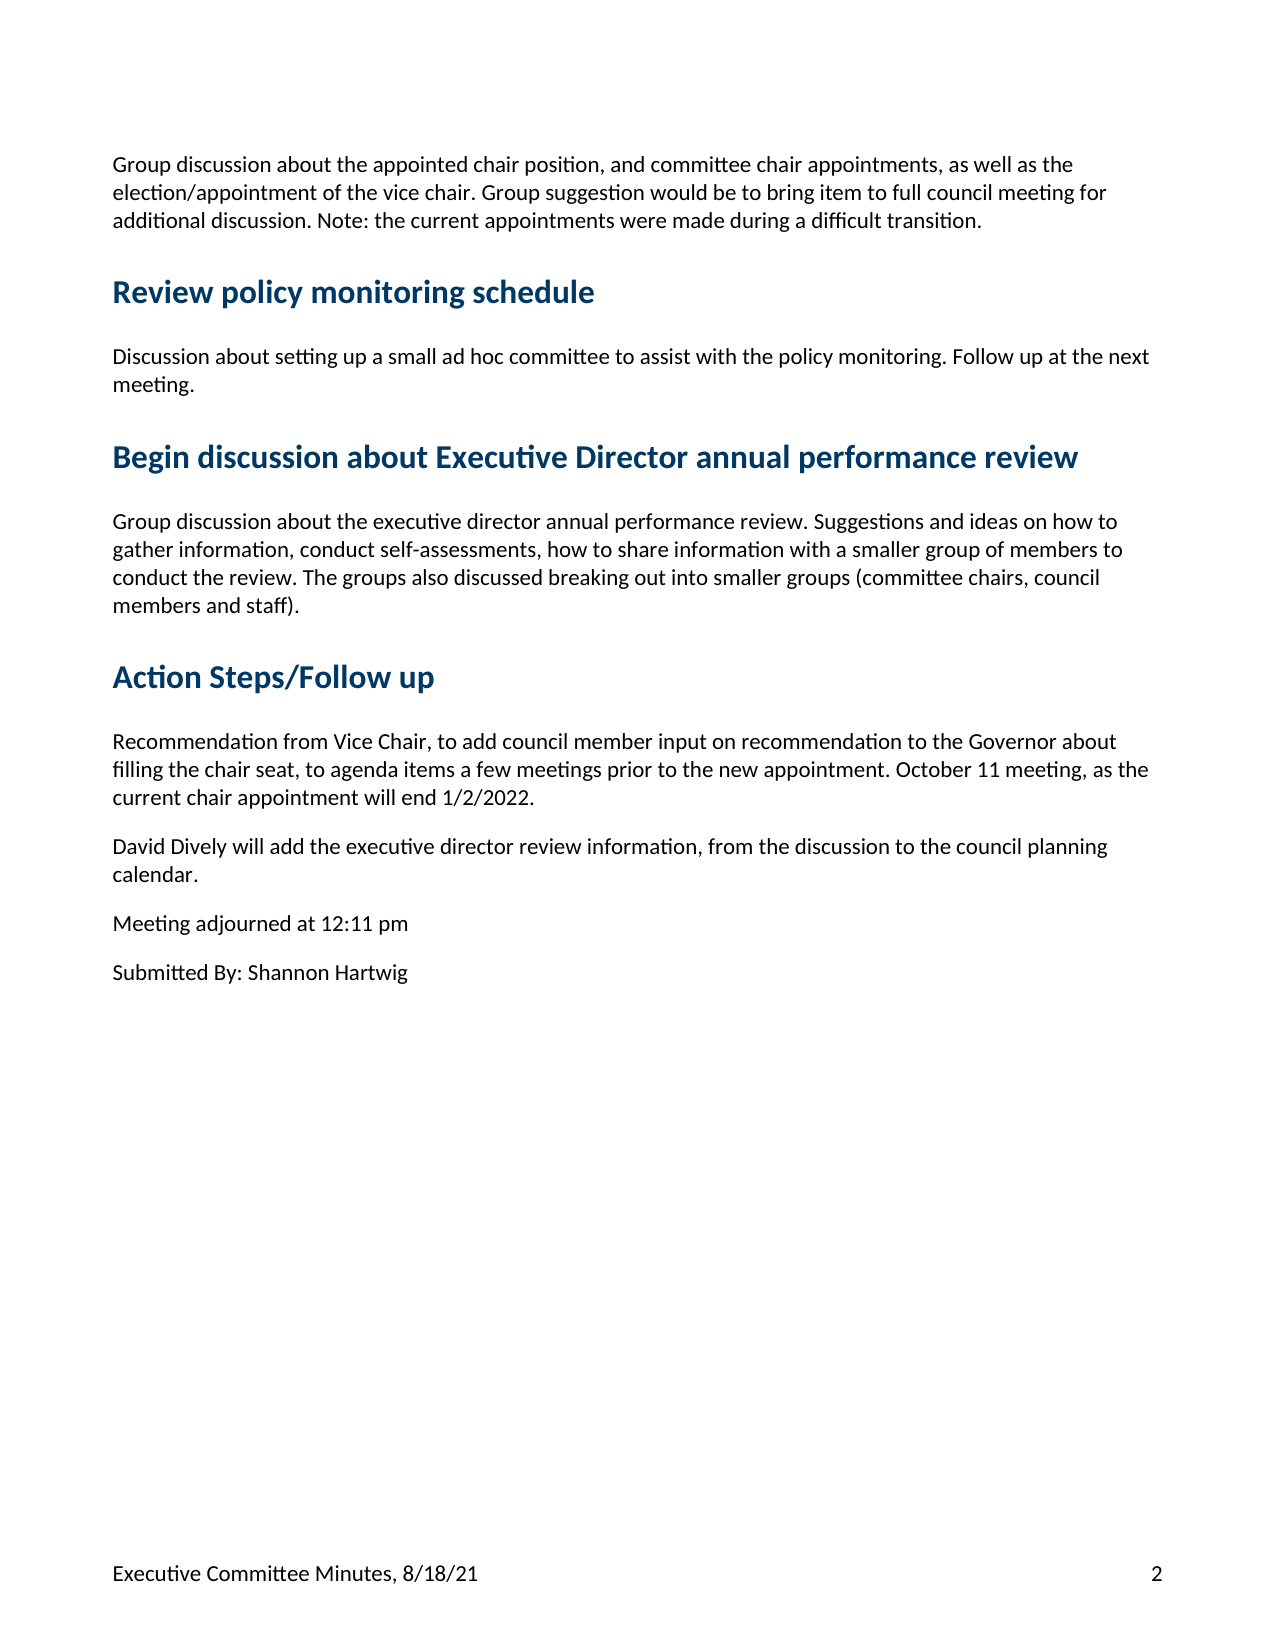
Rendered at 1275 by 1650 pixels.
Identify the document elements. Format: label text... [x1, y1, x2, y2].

text Submitted By: Shannon Hartwig [112, 958, 1162, 986]
text Group discussion about the executive director annual performance review. Suggestions and ideas on how to gather information, conduct self-assessments, how to share information with a smaller group of members to conduct the review. The groups also discussed breaking out into smaller groups (committee chairs, council members and staff). [112, 507, 1162, 619]
subtitle Action Steps/Follow up [112, 657, 1162, 697]
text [112, 150, 1162, 234]
text Recommendation from Vice Chair, to add council member input on recommendation to the Governor about filling the chair seat, to agenda items a few meetings prior to the new appointment. October 11 meeting, as the current chair appointment will end 1/2/2022. [112, 727, 1162, 812]
subtitle Begin discussion about Executive Director annual performance review [112, 436, 1162, 477]
text Meeting adjourned at 12:11 pm [112, 909, 1162, 937]
text Discussion about setting up a small ad hoc committee to assist with the policy monitoring. Follow up at the next meeting. [112, 342, 1162, 398]
subtitle Review policy monitoring schedule [112, 272, 1162, 312]
text David Dively will add the executive director review information, from the discussion to the council planning calendar. [112, 832, 1162, 888]
